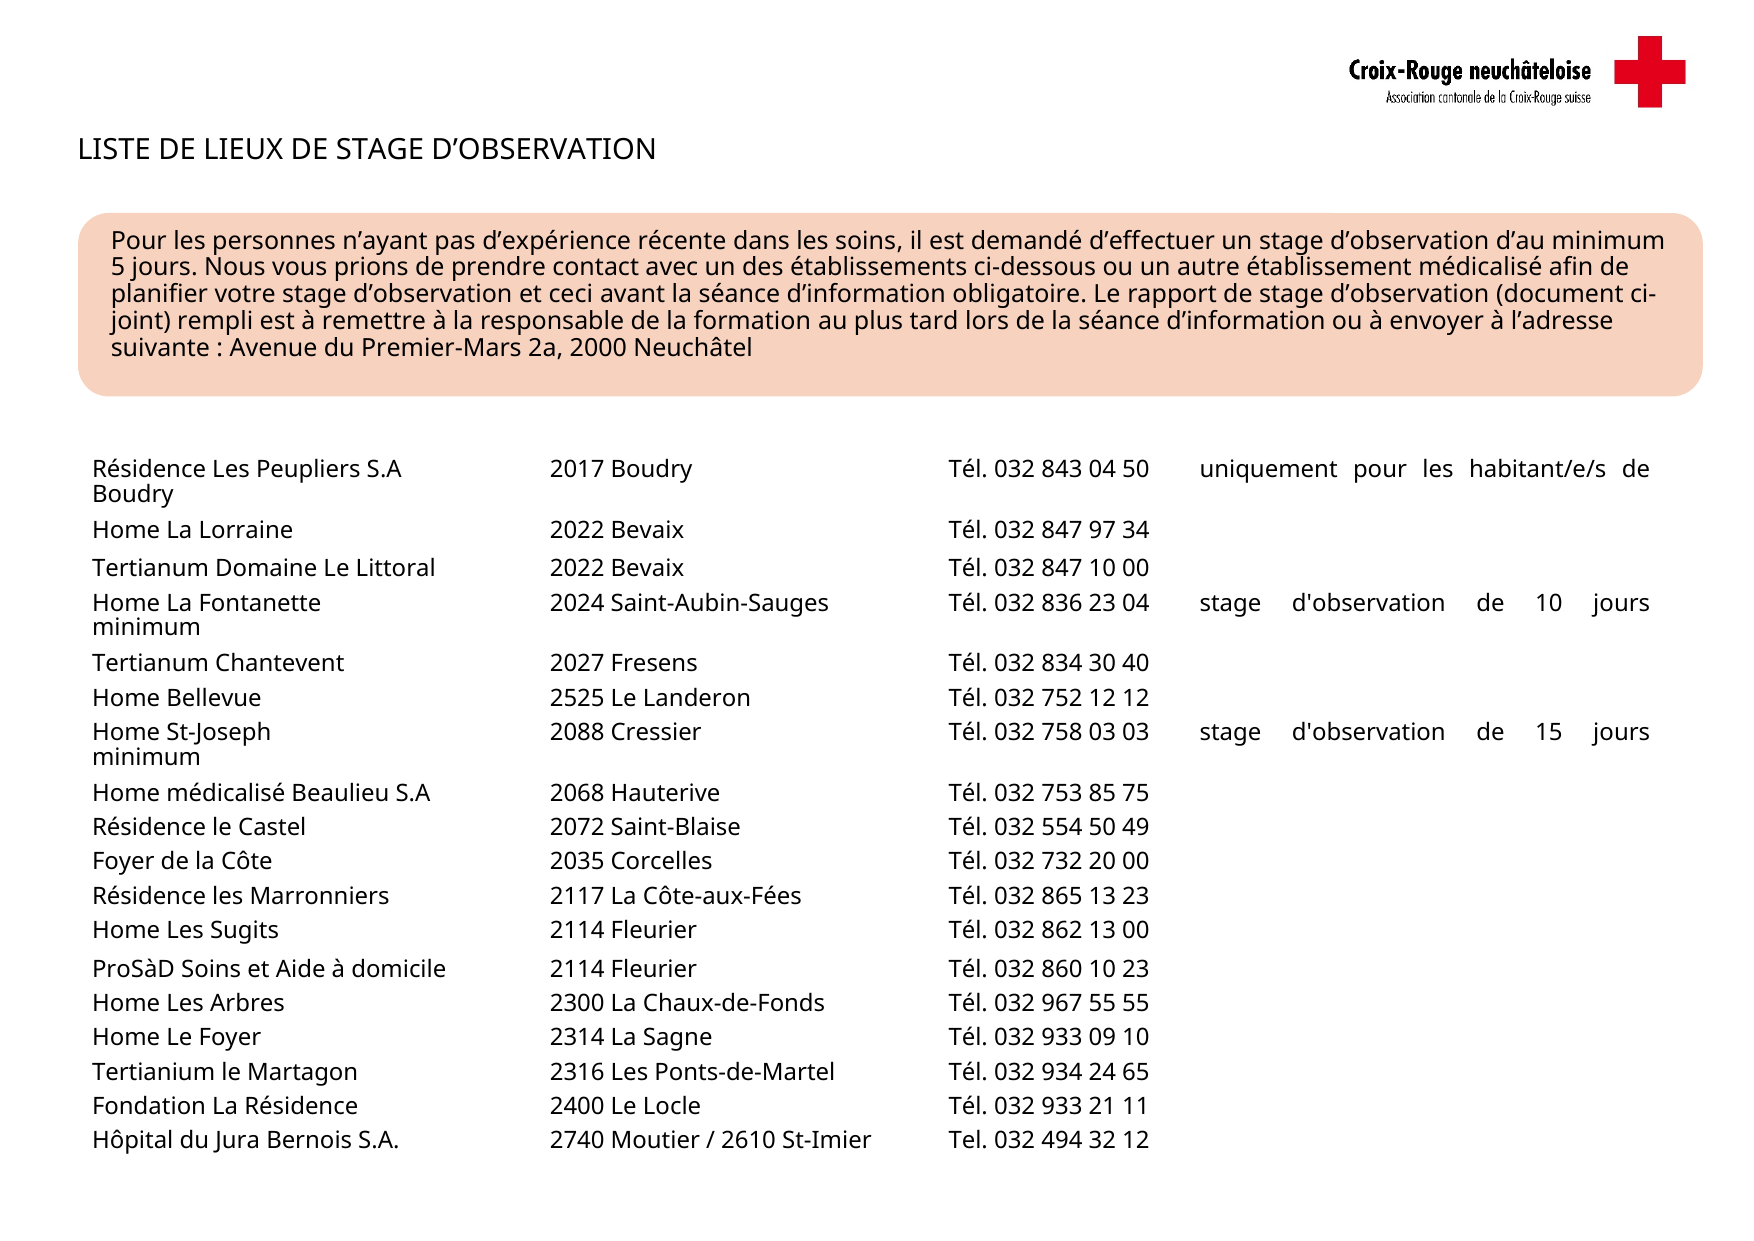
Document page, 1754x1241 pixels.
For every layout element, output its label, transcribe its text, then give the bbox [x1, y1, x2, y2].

text Tertianium le Martagon 2316 Les Ponts-de-Martel Tél. 032 934 24 65 [92, 1059, 1651, 1085]
text Résidence les Marronniers 2117 La Côte-aux-Fées Tél. 032 865 13 23 [92, 883, 1651, 909]
text Home Les Arbres 2300 La Chaux-de-Fonds Tél. 032 967 55 55 [92, 991, 1651, 1017]
text Home Les Sugits 2114 Fleurier Tél. 032 862 13 00 [92, 918, 1651, 944]
text Résidence le Castel 2072 Saint-Blaise Tél. 032 554 50 49 [92, 814, 1651, 841]
text Liste de lieux de stage d’observation [77, 134, 1651, 166]
text ProSàD Soins et Aide à domicile 2114 Fleurier Tél. 032 860 10 23 [92, 956, 1651, 982]
text Résidence Les Peupliers S.A 2017 Boudry Tél. 032 843 04 50 uniquement pour les habitant/e/s de Boudry [92, 457, 1651, 509]
text Home Le Foyer 2314 La Sagne Tél. 032 933 09 10 [92, 1025, 1651, 1051]
text Fondation La Résidence 2400 Le Locle Tél. 032 933 21 11 [92, 1094, 1651, 1120]
picture [1325, 12, 1709, 131]
text Home St-Joseph 2088 Cressier Tél. 032 758 03 03 stage d'observation de 15 jours minimum [92, 720, 1651, 772]
text Tertianum Domaine Le Littoral 2022 Bevaix Tél. 032 847 10 00 [92, 556, 1651, 582]
text Home médicalisé Beaulieu S.A 2068 Hauterive Tél. 032 753 85 75 [92, 780, 1651, 806]
text Home La Lorraine 2022 Bevaix Tél. 032 847 97 34 [92, 517, 1651, 543]
text Foyer de la Côte 2035 Corcelles Tél. 032 732 20 00 [92, 849, 1651, 875]
text Home La Fontanette 2024 Saint-Aubin-Sauges Tél. 032 836 23 04 stage d'observation de 10 jours minimum [92, 590, 1651, 643]
text Home Bellevue 2525 Le Landeron Tél. 032 752 12 12 [92, 685, 1651, 711]
text Tertianum Chantevent 2027 Fresens Tél. 032 834 30 40 [92, 651, 1651, 677]
text Hôpital du Jura Bernois S.A. 2740 Moutier / 2610 St-Imier Tel. 032 494 32 12 [92, 1128, 1651, 1154]
